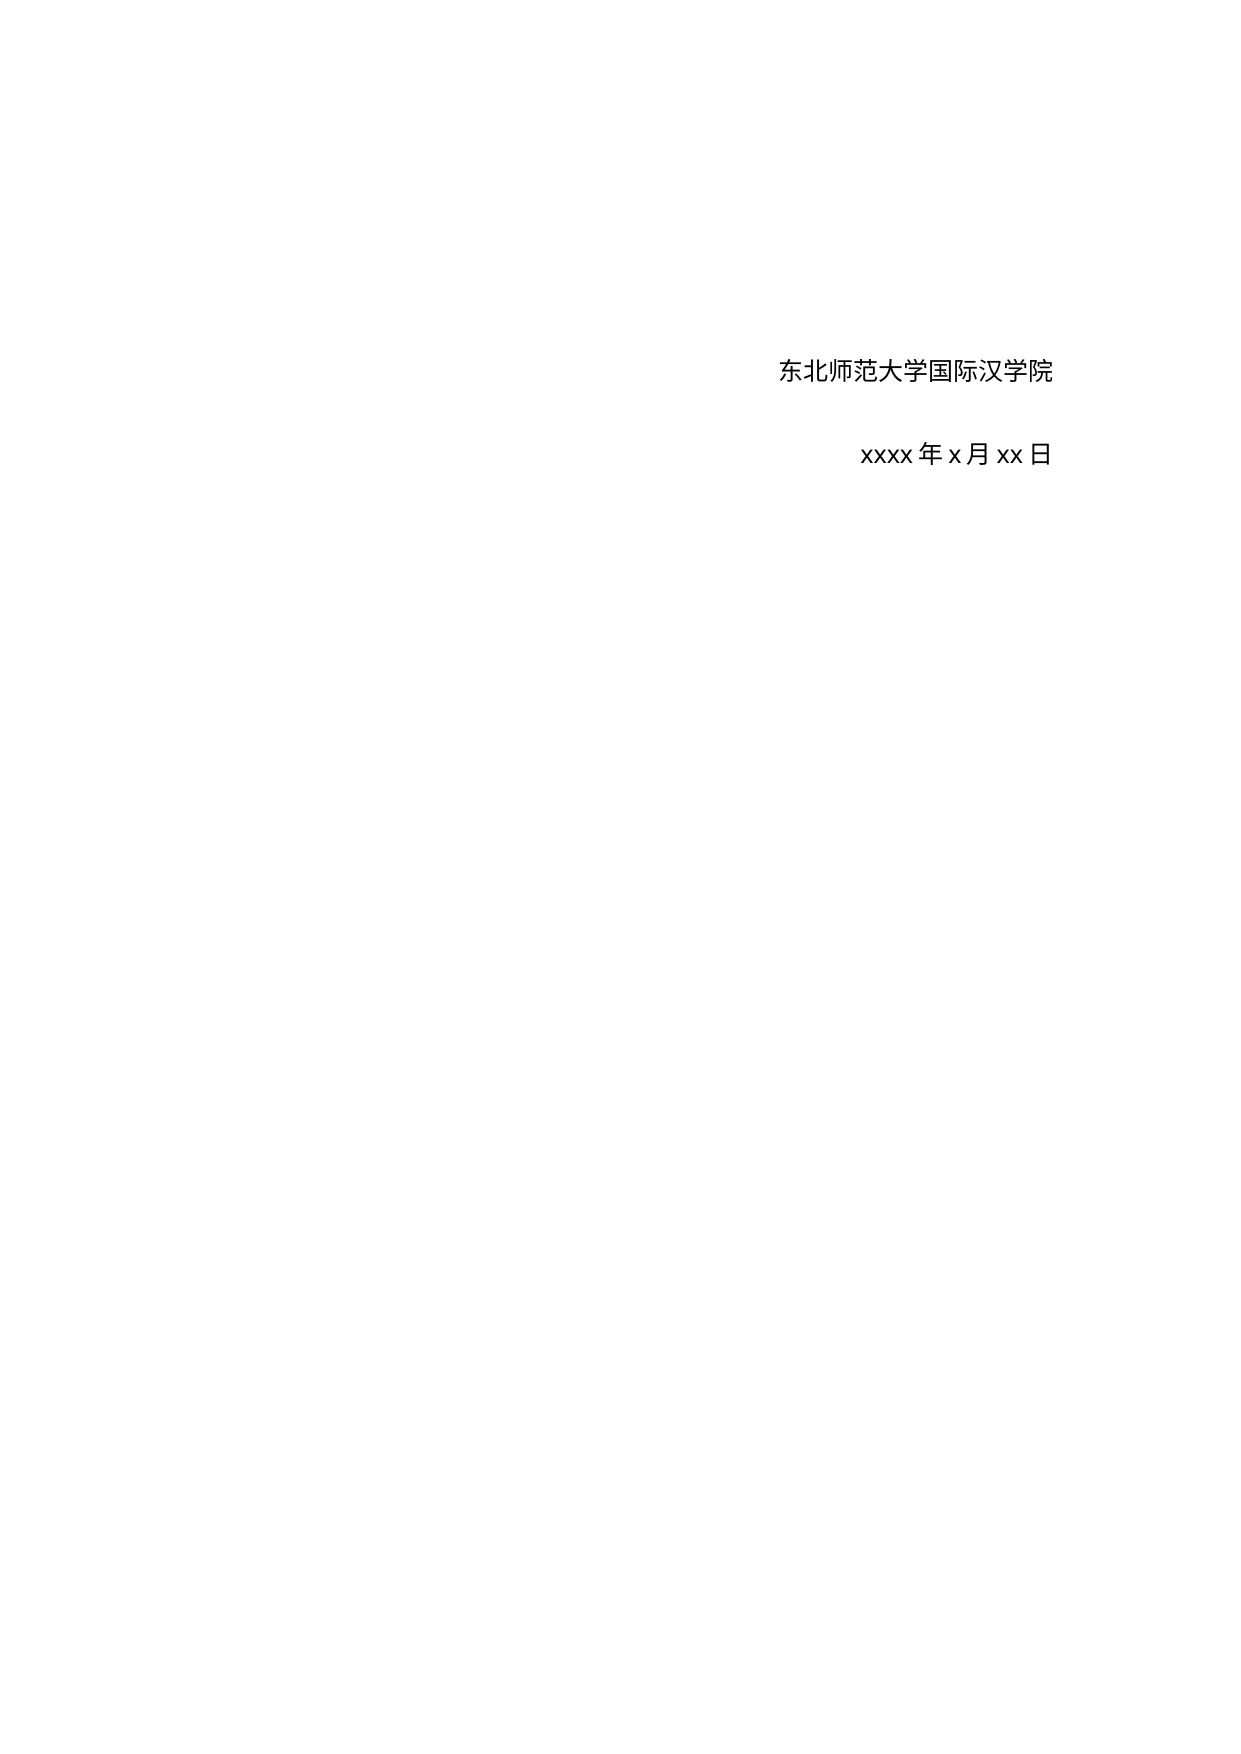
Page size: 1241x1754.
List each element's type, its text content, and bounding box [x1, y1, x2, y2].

text 东北师范大学国际汉学院 [187, 337, 1053, 402]
text xxxx年x月xx日 [187, 421, 1053, 486]
